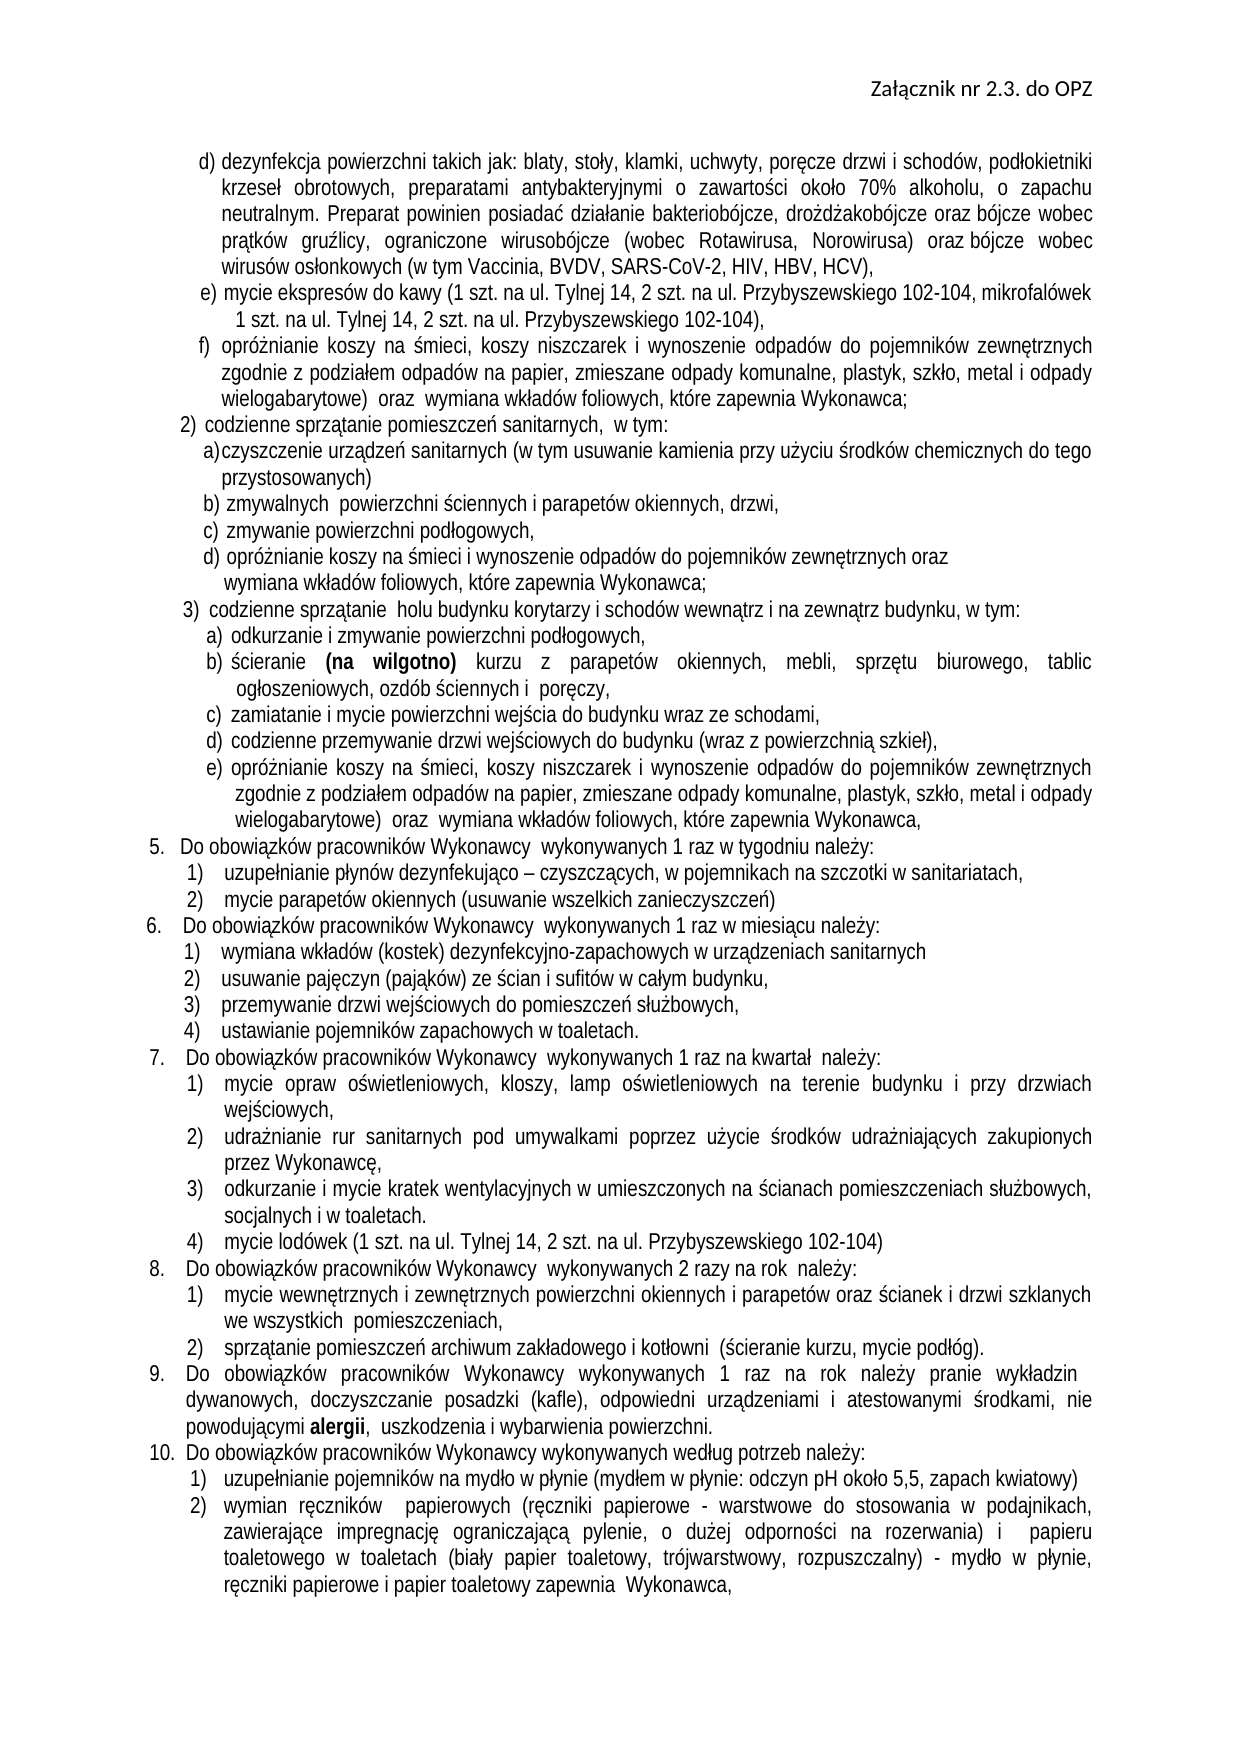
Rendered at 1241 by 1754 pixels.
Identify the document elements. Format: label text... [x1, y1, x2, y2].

list Do obowiązków pracowników Wykonawcy wykonywanych 1 raz w tygodniu należy: [149, 833, 1093, 859]
list codzienne sprzątanie holu budynku korytarzy i schodów wewnątrz i na zewnątrz budynku, w tym: [183, 596, 1093, 622]
list mycie lodówek (1 szt. na ul. Tylnej 14, 2 szt. na ul. Przybyszewskiego 102-104) [187, 1228, 1093, 1254]
list czyszczenie urządzeń sanitarnych (w tym usuwanie kamienia przy użyciu środków chemicznych do tego przystosowanych) [203, 437, 1093, 490]
list zmywalnych powierzchni ściennych i parapetów okiennych, drzwi, [203, 490, 1093, 517]
list mycie ekspresów do kawy (1 szt. na ul. Tylnej 14, 2 szt. na ul. Przybyszewskiego 102-104, mikrofalówek 1 szt. na ul. Tylnej 14, 2 szt. na ul. Przybyszewskiego 102-104), [200, 279, 1093, 332]
list wymian ręczników papierowych (ręczniki papierowe - warstwowe do stosowania w podajnikach, zawierające impregnację ograniczającą pylenie, o dużej odporności na rozerwania) i papieru toaletowego w toaletach (biały papier toaletowy, trójwarstwowy, rozpuszczalny) - mydło w płynie, ręczniki papierowe i papier toaletowy zapewnia Wykonawca, [190, 1492, 1093, 1597]
list udrażnianie rur sanitarnych pod umywalkami poprzez użycie środków udrażniających zakupionych przez Wykonawcę, [187, 1123, 1093, 1175]
list wymiana wkładów (kostek) dezynfekcyjno-zapachowych w urządzeniach sanitarnych [184, 938, 1093, 964]
text wymiana wkładów foliowych, które zapewnia Wykonawca; [203, 569, 1093, 596]
list ustawianie pojemników zapachowych w toaletach. [184, 1017, 1093, 1044]
list mycie opraw oświetleniowych, kloszy, lamp oświetleniowych na terenie budynku i przy drzwiach wejściowych, [187, 1070, 1093, 1123]
list sprzątanie pomieszczeń archiwum zakładowego i kotłowni (ścieranie kurzu, mycie podłóg). [187, 1333, 1093, 1360]
list Do obowiązków pracowników Wykonawcy wykonywanych 1 raz na kwartał należy: [149, 1044, 1093, 1070]
list usuwanie pajęczyn (pająków) ze ścian i sufitów w całym budynku, [184, 964, 1093, 991]
list Do obowiązków pracowników Wykonawcy wykonywanych według potrzeb należy: [149, 1439, 1093, 1465]
list uzupełnianie pojemników na mydło w płynie (mydłem w płynie: odczyn pH około 5,5, zapach kwiatowy) [190, 1465, 1093, 1492]
list przemywanie drzwi wejściowych do pomieszczeń służbowych, [184, 991, 1093, 1017]
list odkurzanie i zmywanie powierzchni podłogowych, [206, 622, 1093, 648]
list opróżnianie koszy na śmieci i wynoszenie odpadów do pojemników zewnętrznych oraz [203, 543, 1093, 569]
list Do obowiązków pracowników Wykonawcy wykonywanych 1 raz na rok należy pranie wykładzin dywanowych, doczyszczanie posadzki (kafle), odpowiedni urządzeniami i atestowanymi środkami, nie powodującymi alergii, uszkodzenia i wybarwienia powierzchni. [149, 1360, 1093, 1439]
list Do obowiązków pracowników Wykonawcy wykonywanych 2 razy na rok należy: [149, 1254, 1093, 1281]
list codzienne sprzątanie pomieszczeń sanitarnych, w tym: [180, 411, 1093, 437]
list dezynfekcja powierzchni takich jak: blaty, stoły, klamki, uchwyty, poręcze drzwi i schodów, podłokietniki krzeseł obrotowych, preparatami antybakteryjnymi o zawartości około 70% alkoholu, o zapachu neutralnym. Preparat powinien posiadać działanie bakteriobójcze, drożdżakobójcze oraz bójcze wobec prątków gruźlicy, ograniczone wirusobójcze (wobec Rotawirusa, Norowirusa) oraz bójcze wobec wirusów osłonkowych (w tym Vaccinia, BVDV, SARS-CoV-2, HIV, HBV, HCV), [199, 148, 1093, 279]
list zamiatanie i mycie powierzchni wejścia do budynku wraz ze schodami, [206, 701, 1093, 727]
list opróżnianie koszy na śmieci, koszy niszczarek i wynoszenie odpadów do pojemników zewnętrznych zgodnie z podziałem odpadów na papier, zmieszane odpady komunalne, plastyk, szkło, metal i odpady wielogabarytowe) oraz wymiana wkładów foliowych, które zapewnia Wykonawca, [206, 754, 1093, 833]
list zmywanie powierzchni podłogowych, [203, 517, 1093, 543]
list codzienne przemywanie drzwi wejściowych do budynku (wraz z powierzchnią szkieł), [206, 727, 1093, 754]
list mycie wewnętrznych i zewnętrznych powierzchni okiennych i parapetów oraz ścianek i drzwi szklanych we wszystkich pomieszczeniach, [187, 1281, 1093, 1333]
list ścieranie (na wilgotno) kurzu z parapetów okiennych, mebli, sprzętu biurowego, tablic ogłoszeniowych, ozdób ściennych i poręczy, [206, 648, 1093, 701]
list opróżnianie koszy na śmieci, koszy niszczarek i wynoszenie odpadów do pojemników zewnętrznych zgodnie z podziałem odpadów na papier, zmieszane odpady komunalne, plastyk, szkło, metal i odpady wielogabarytowe) oraz wymiana wkładów foliowych, które zapewnia Wykonawca; [198, 332, 1093, 411]
list odkurzanie i mycie kratek wentylacyjnych w umieszczonych na ścianach pomieszczeniach służbowych, socjalnych i w toaletach. [187, 1175, 1093, 1228]
list Do obowiązków pracowników Wykonawcy wykonywanych 1 raz w miesiącu należy: [146, 912, 1093, 938]
list uzupełnianie płynów dezynfekująco – czyszczących, w pojemnikach na szczotki w sanitariatach, [187, 859, 1093, 886]
list mycie parapetów okiennych (usuwanie wszelkich zanieczyszczeń) [187, 886, 1093, 912]
